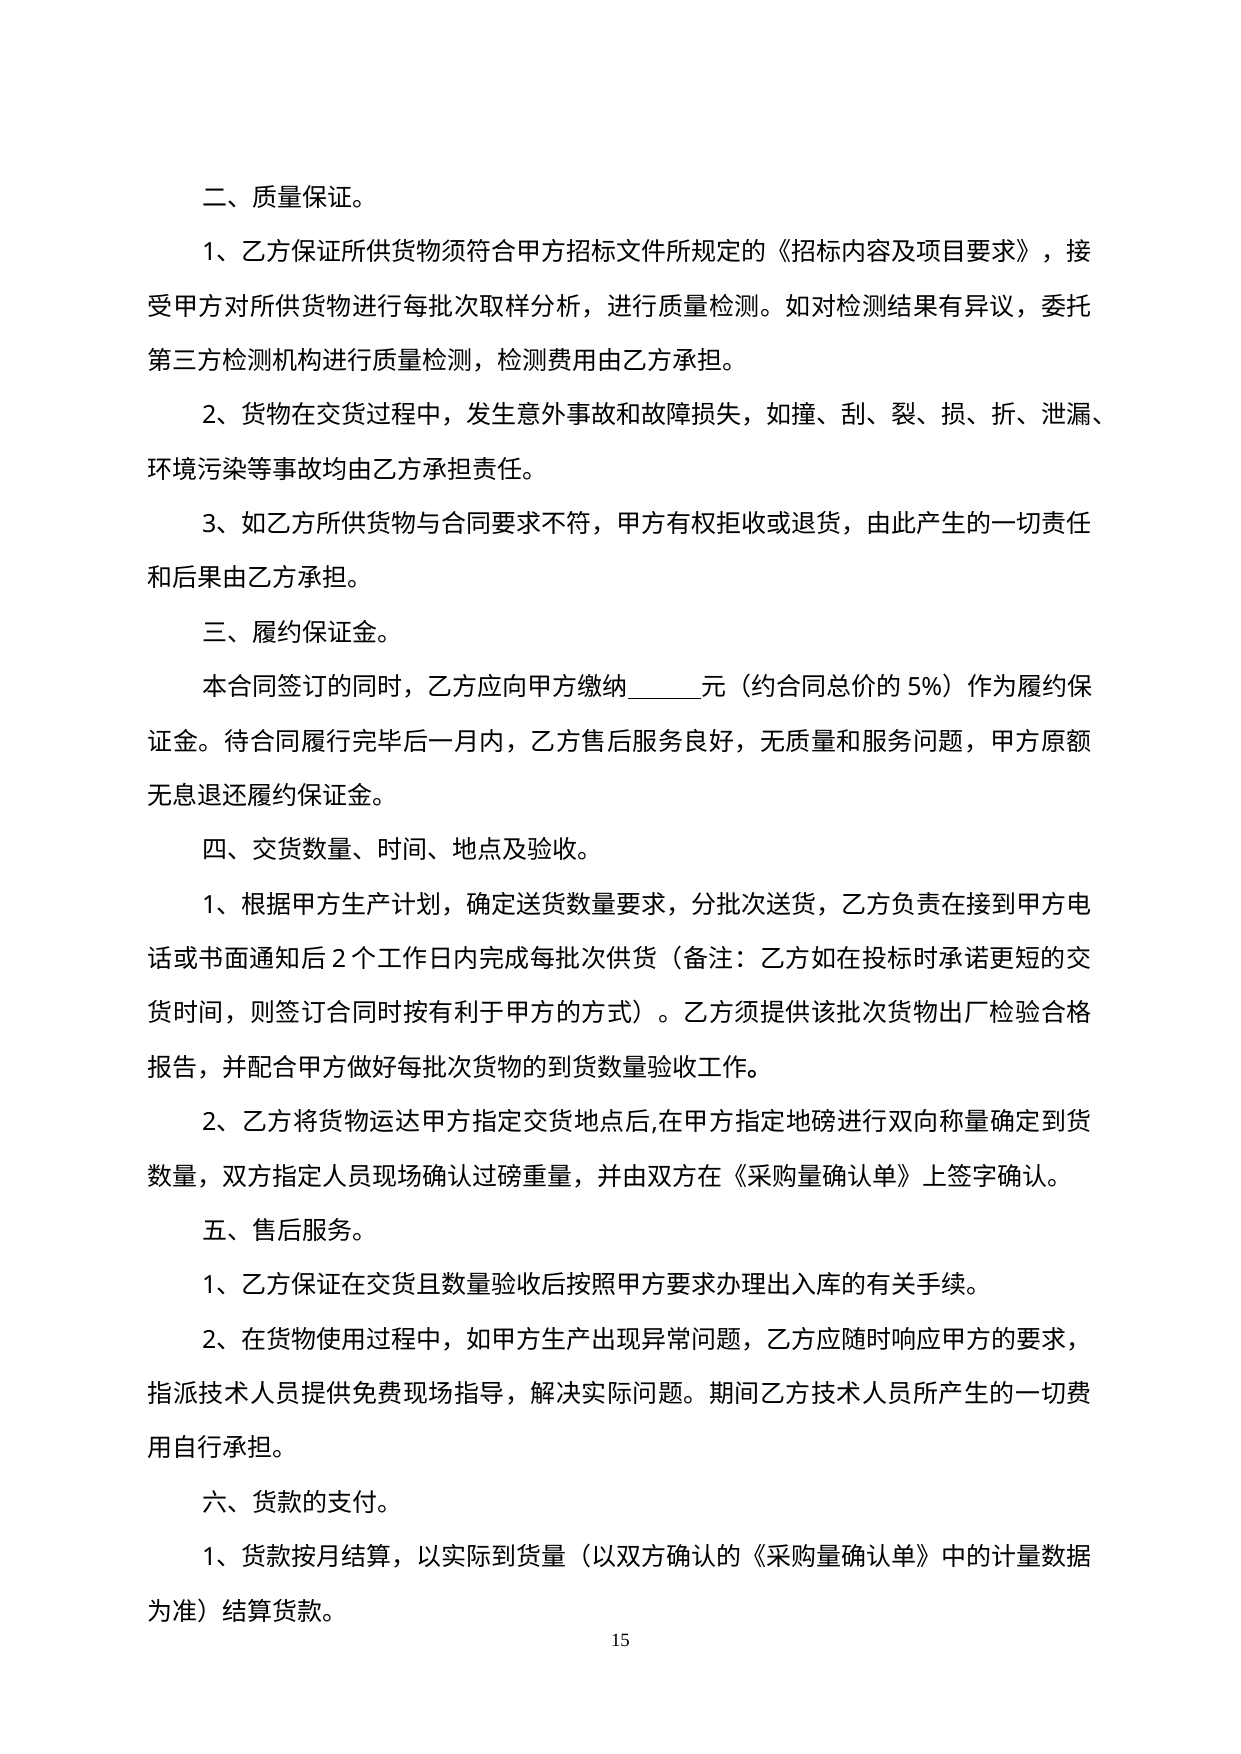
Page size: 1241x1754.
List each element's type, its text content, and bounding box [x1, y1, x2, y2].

text 1、根据甲方生产计划，确定送货数量要求，分批次送货，乙方负责在接到甲方电话或书面通知后2个工作日内完成每批次供货（备注：乙方如在投标时承诺更短的交货时间，则签订合同时按有利于甲方的方式）。乙方须提供该批次货物出厂检验合格报告，并配合甲方做好每批次货物的到货数量验收工作。 [148, 884, 1092, 1083]
text 2、乙方将货物运达甲方指定交货地点后,在甲方指定地磅进行双向称量确定到货数量，双方指定人员现场确认过磅重量，并由双方在《采购量确认单》上签字确认。 [148, 1102, 1092, 1192]
text 四、交货数量、时间、地点及验收。 [148, 830, 1092, 866]
text 本合同签订的同时，乙方应向甲方缴纳 元（约合同总价的5%）作为履约保证金。待合同履行完毕后一月内，乙方售后服务良好，无质量和服务问题，甲方原额无息退还履约保证金。 [148, 667, 1092, 812]
text 2、在货物使用过程中，如甲方生产出现异常问题，乙方应随时响应甲方的要求，指派技术人员提供免费现场指导，解决实际问题。期间乙方技术人员所产生的一切费用自行承担。 [148, 1319, 1092, 1464]
text 二、质量保证。 [148, 177, 1092, 213]
text 1、乙方保证所供货物须符合甲方招标文件所规定的《招标内容及项目要求》，接受甲方对所供货物进行每批次取样分析，进行质量检测。如对检测结果有异议，委托第三方检测机构进行质量检测，检测费用由乙方承担。 [148, 232, 1092, 377]
text 六、货款的支付。 [148, 1482, 1092, 1518]
text 2、货物在交货过程中，发生意外事故和故障损失，如撞、刮、裂、损、折、泄漏、环境污染等事故均由乙方承担责任。 [148, 395, 1092, 485]
text 3、如乙方所供货物与合同要求不符，甲方有权拒收或退货，由此产生的一切责任和后果由乙方承担。 [148, 503, 1092, 594]
text 1、乙方保证在交货且数量验收后按照甲方要求办理出入库的有关手续。 [148, 1265, 1092, 1301]
text 1、货款按月结算，以实际到货量（以双方确认的《采购量确认单》中的计量数据为准）结算货款。 [148, 1537, 1092, 1627]
text 三、履约保证金。 [148, 612, 1092, 648]
text 五、售后服务。 [148, 1210, 1092, 1247]
